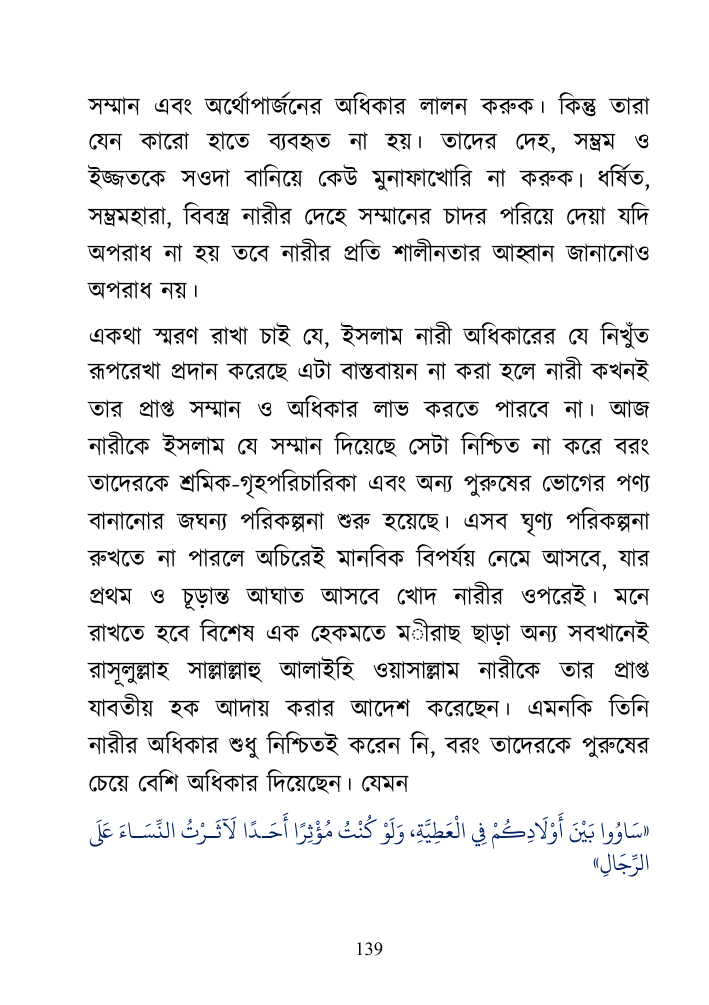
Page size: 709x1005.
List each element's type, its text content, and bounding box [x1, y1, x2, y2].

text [88, 85, 650, 310]
text «سَاوُوا بَيْنَ أَوْلَادِكُمْ فِي الْعَطِيَّةِ، وَلَوْ كُنْتُ مُؤْثِرًا أَحَدًا لَآثَرْتُ النِّسَاءَ عَلَى الرِّجَالِ» [88, 808, 650, 884]
text একথা স্মরণ রাখা চাই যে, ইসলাম নারী অধিকারের যে নিখুঁত রূপরেখা প্রদান করেছে এটা বাস্তবায়ন না করা হলে নারী কখনই তার প্রাপ্ত সম্মান ও অধিকার লাভ করতে পারবে না। আজ নারীকে ইসলাম যে সম্মান দিয়েছে সেটা নিশ্চিত না করে বরং তাদেরকে শ্রমিক-গৃহপরিচারিকা এবং অন্য পুরুষের ভোগের পণ্য বানানোর জঘন্য পরিকল্পনা শুরু হয়েছে। এসব ঘৃণ্য পরিকল্পনা রুখতে না পারলে অচিরেই মানবিক বিপর্যয় নেমে আসবে, যার প্রথম ও চূড়ান্ত আঘাত আসবে খোদ নারীর ওপরেই। মনে রাখতে হবে বিশেষ এক হেকমতে মীরাছ ছাড়া অন্য সবখানেই রাসূলুল্লাহ সাল্লাল্লাহু আলাইহি ওয়াসাল্লাম নারীকে তার প্রাপ্ত যাবতীয় হক আদায় করার আদেশ করেছেন। এমনকি তিনি নারীর অধিকার শুধু নিশ্চিতই করেন নি, বরং তাদেরকে পুরুষের চেয়ে বেশি অধিকার দিয়েছেন। যেমন [88, 316, 650, 802]
